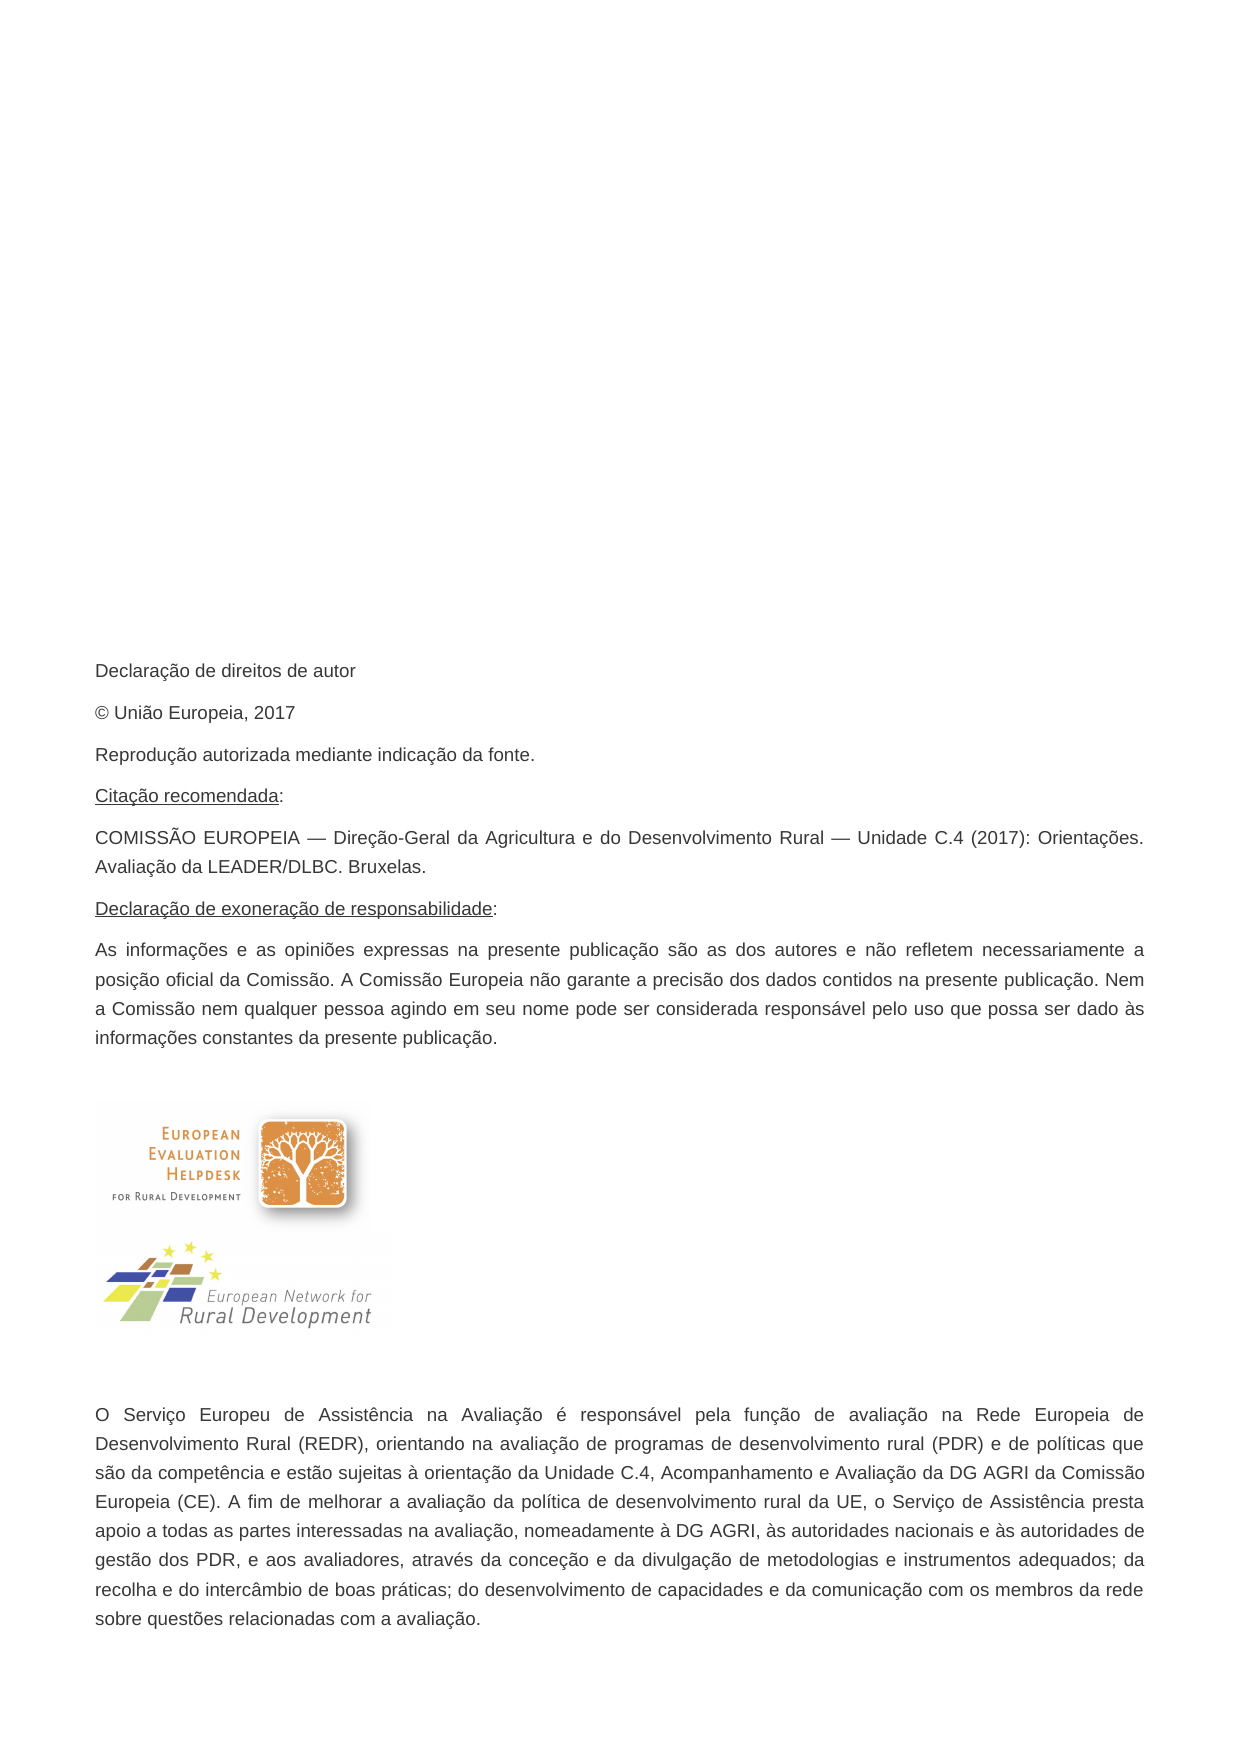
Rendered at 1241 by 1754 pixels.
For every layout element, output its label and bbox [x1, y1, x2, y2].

picture [95, 1102, 392, 1342]
